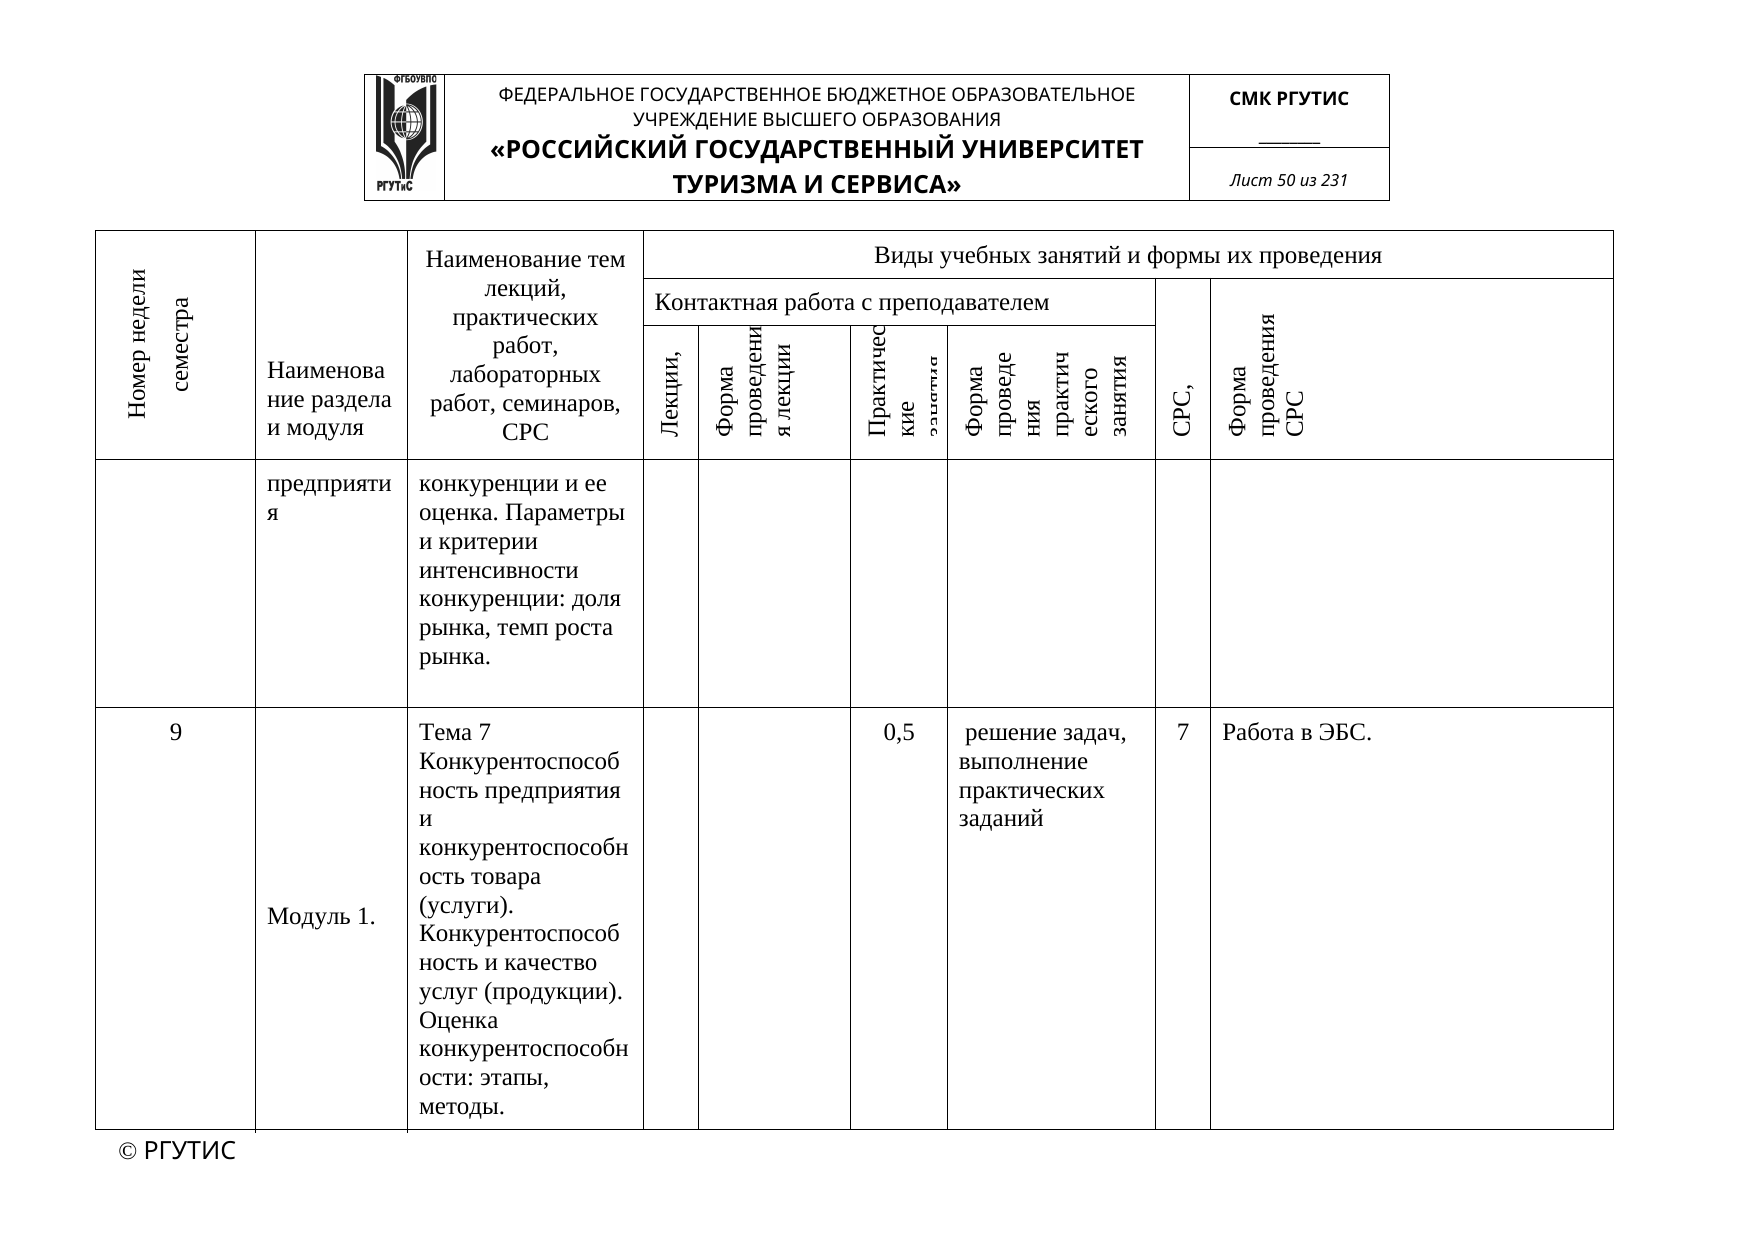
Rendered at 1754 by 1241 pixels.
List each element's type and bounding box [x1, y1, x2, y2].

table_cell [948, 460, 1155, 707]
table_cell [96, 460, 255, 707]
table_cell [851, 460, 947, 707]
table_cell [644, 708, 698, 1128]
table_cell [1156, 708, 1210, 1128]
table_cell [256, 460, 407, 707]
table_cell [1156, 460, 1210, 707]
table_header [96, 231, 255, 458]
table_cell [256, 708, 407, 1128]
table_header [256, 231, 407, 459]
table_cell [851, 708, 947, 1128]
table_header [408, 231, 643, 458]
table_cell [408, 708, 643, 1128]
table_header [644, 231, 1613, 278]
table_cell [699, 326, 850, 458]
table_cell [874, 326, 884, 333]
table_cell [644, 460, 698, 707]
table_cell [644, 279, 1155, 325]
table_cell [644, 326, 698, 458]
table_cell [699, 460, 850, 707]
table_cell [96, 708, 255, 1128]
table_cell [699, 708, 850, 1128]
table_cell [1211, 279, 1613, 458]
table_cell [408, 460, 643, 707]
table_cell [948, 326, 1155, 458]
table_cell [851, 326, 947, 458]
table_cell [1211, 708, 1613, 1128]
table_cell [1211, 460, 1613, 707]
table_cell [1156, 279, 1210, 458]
picture [376, 75, 437, 191]
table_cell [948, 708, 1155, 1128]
